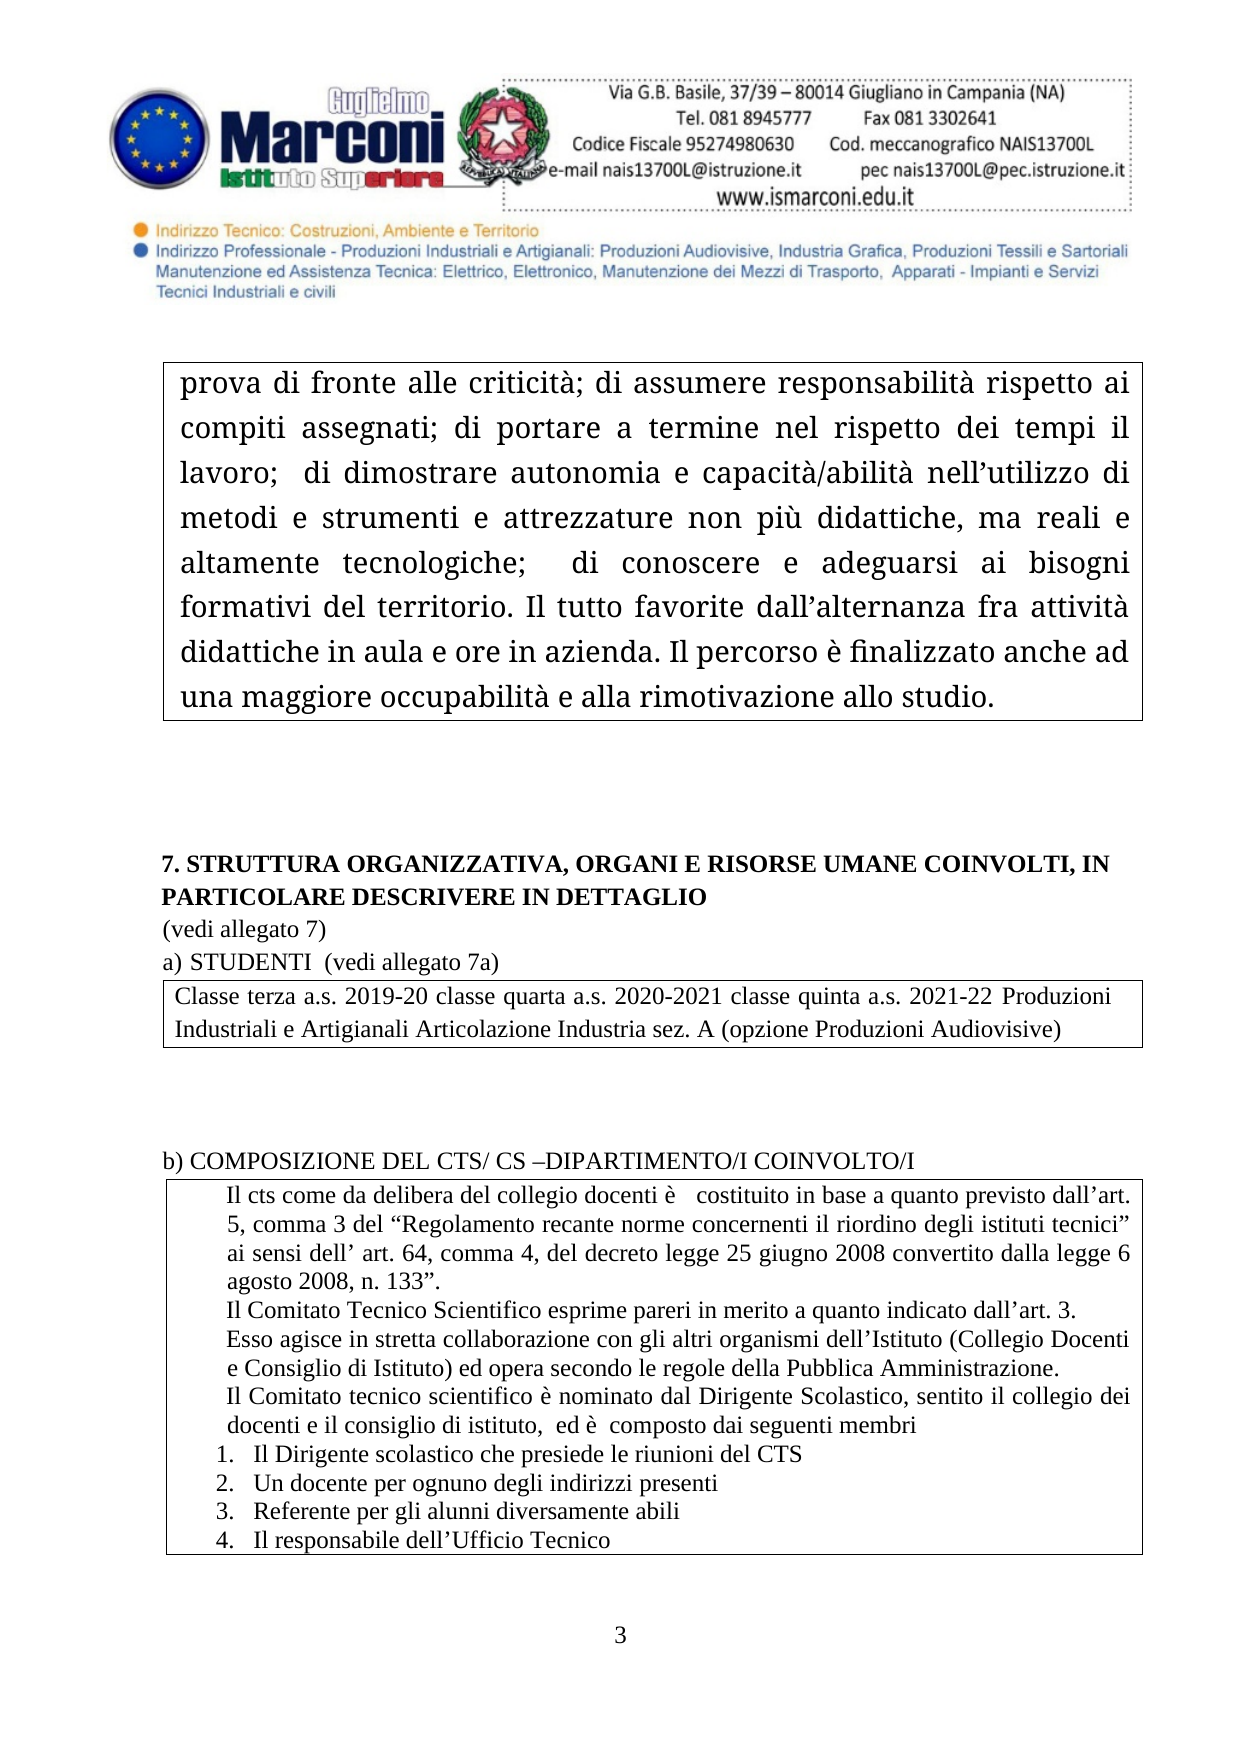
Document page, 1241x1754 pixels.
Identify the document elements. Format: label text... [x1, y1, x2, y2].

text (vedi allegato 7) [162, 914, 1144, 943]
picture [106, 73, 1132, 305]
table_header Classe terza a.s. 2019-20 classe quarta a.s. 2020-2021 classe quinta a.s. 2021-22 Produzioni Industriali e Artigianali Articolazione Industria sez. A (opzione Produzioni Audiovisive) [164, 981, 1142, 1047]
list STUDENTI (vedi allegato 7a) [162, 947, 1124, 976]
list COMPOSIZIONE DEL CTS/ CS –DIPARTIMENTO/I COINVOLTO/I [162, 1146, 1124, 1175]
text 7. STRUTTURA ORGANIZZATIVA, ORGANI E RISORSE UMANE COINVOLTI, IN [161, 849, 1124, 878]
subtitle PARTICOLARE DESCRIVERE IN DETTAGLIO [161, 882, 1124, 911]
